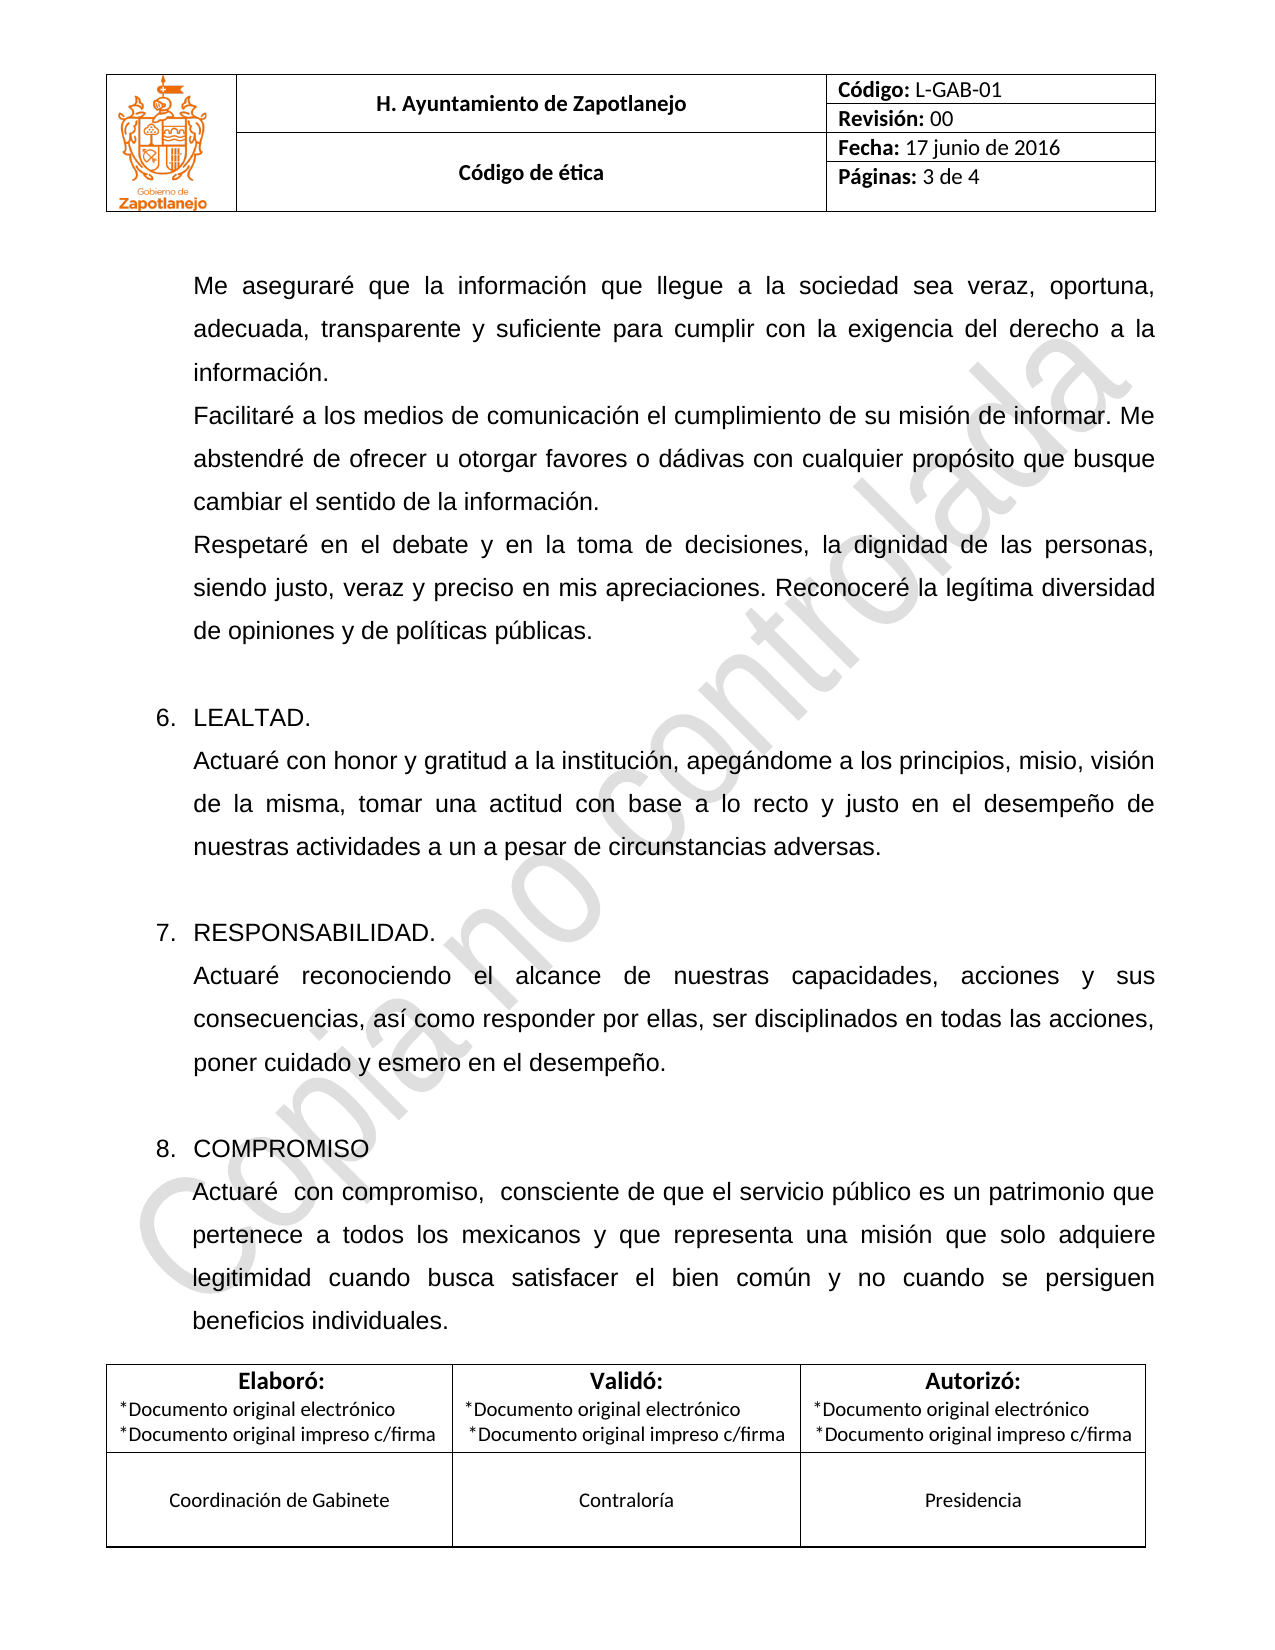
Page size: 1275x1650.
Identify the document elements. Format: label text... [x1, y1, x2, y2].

text Respetaré en el debate y en la toma de decisiones, la dignidad de las personas, siendo justo, veraz y preciso en mis apreciaciones. Reconoceré la legítima diversidad de opiniones y de políticas públicas. [193, 530, 1157, 645]
list LEALTAD. [156, 702, 1157, 731]
text Me aseguraré que la información que llegue a la sociedad sea veraz, oportuna, adecuada, transparente y suficiente para cumplir con la exigencia del derecho a la información. [193, 271, 1157, 386]
list RESPONSABILIDAD. [156, 918, 1157, 947]
text Actuaré reconociendo el alcance de nuestras capacidades, acciones y sus consecuencias, así como responder por ellas, ser disciplinados en todas las acciones, poner cuidado y esmero en el desempeño. [193, 961, 1157, 1076]
list COMPROMISO [156, 1134, 1157, 1162]
text Actuaré con compromiso, consciente de que el servicio público es un patrimonio que pertenece a todos los mexicanos y que representa una misión que solo adquiere legitimidad cuando busca satisfacer el bien común y no cuando se persiguen beneficios individuales. [192, 1177, 1157, 1335]
text Facilitaré a los medios de comunicación el cumplimiento de su misión de informar. Me abstendré de ofrecer u otorgar favores o dádivas con cualquier propósito que busque cambiar el sentido de la información. [193, 401, 1157, 516]
picture [118, 75, 207, 211]
text Actuaré con honor y gratitud a la institución, apegándome a los principios, misio, visión de la misma, tomar una actitud con base a lo recto y justo en el desempeño de nuestras actividades a un a pesar de circunstancias adversas. [193, 746, 1157, 861]
